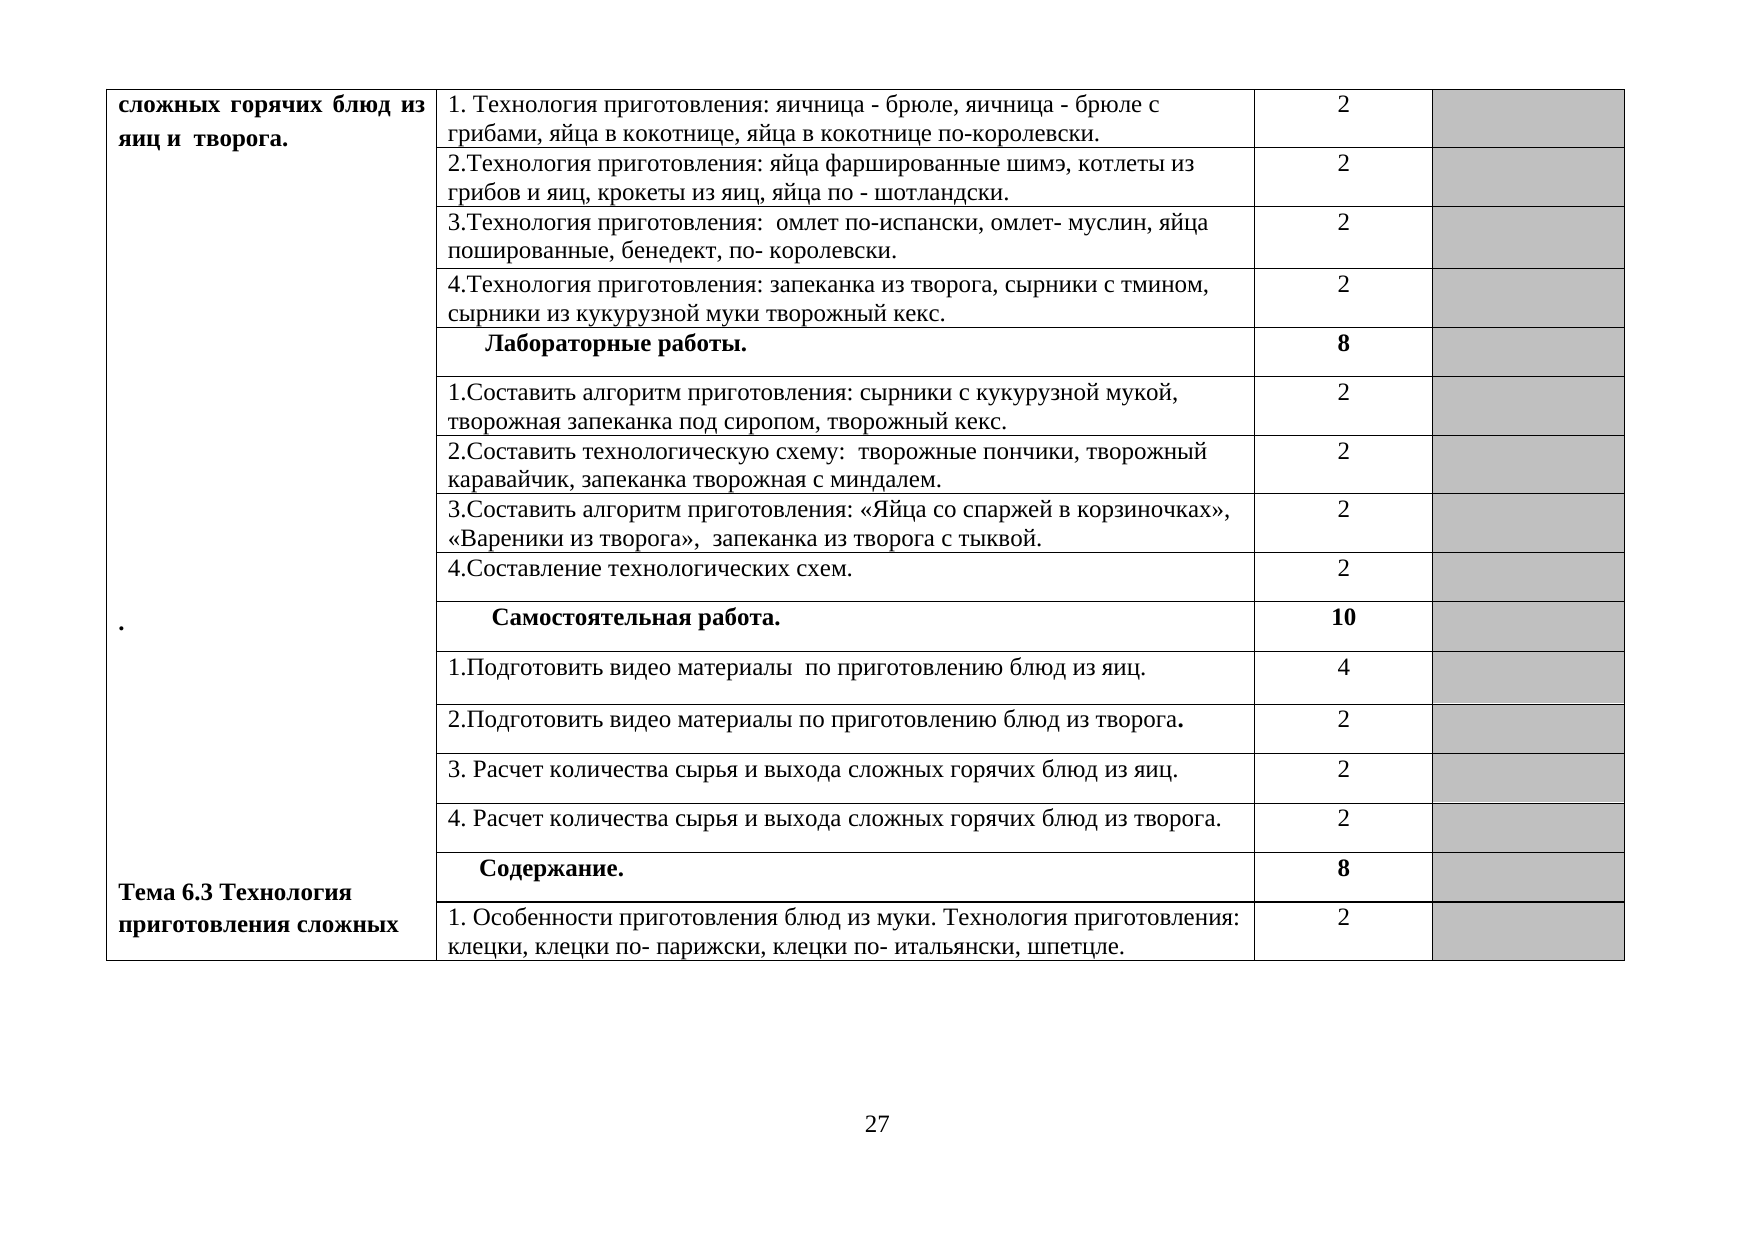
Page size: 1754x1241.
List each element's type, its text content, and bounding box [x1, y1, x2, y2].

table_cell [1433, 436, 1624, 493]
table_cell 2.Составить технологическую схему: творожные пончики, творожный каравайчик, запеканка творожная с миндалем. [437, 436, 1254, 493]
table_cell 1. Технология приготовления: яичница - брюле, яичница - брюле с грибами, яйца в кокотнице, яйца в кокотнице по-королевски. [437, 90, 1254, 147]
table_cell [1433, 269, 1624, 327]
table_cell 2 [1255, 90, 1432, 147]
table_cell 2.Технология приготовления: яйца фаршированные шимэ, котлеты из грибов и яиц, крокеты из яиц, яйца по - шотландски. [437, 148, 1254, 206]
table_cell 2 [1255, 705, 1432, 753]
table_cell 2 [1255, 436, 1432, 493]
table_cell 2.Подготовить видео материалы по приготовлению блюд из творога. [437, 705, 1254, 753]
table_cell 2 [1255, 804, 1432, 852]
table_cell 3.Составить алгоритм приготовления: «Яйца со спаржей в корзиночках», «Вареники из творога», запеканка из творога с тыквой. [437, 494, 1254, 552]
table_cell Самостоятельная работа. [437, 602, 1254, 651]
table_cell [1433, 754, 1624, 802]
table_cell [1433, 804, 1624, 852]
table_cell 8 [1255, 853, 1432, 901]
table_cell 2 [1255, 377, 1432, 435]
table_cell 1.Подготовить видео материалы по приготовлению блюд из яиц. [437, 652, 1254, 703]
table_cell [1433, 207, 1624, 268]
table_cell [1433, 90, 1624, 147]
table_cell 10 [1255, 602, 1432, 651]
table_cell 2 [1255, 148, 1432, 206]
table_cell 2 [1255, 553, 1432, 601]
table_cell 2 [1255, 494, 1432, 552]
table_cell 1. Особенности приготовления блюд из муки. Технология приготовления: клецки, клецки по- парижски, клецки по- итальянски, шпетцле. [437, 903, 1254, 960]
table_cell Содержание. [437, 853, 1254, 901]
table_cell 4 [1255, 652, 1432, 703]
table_cell [1433, 705, 1624, 753]
table_cell 3.Технология приготовления: омлет по-испански, омлет- муслин, яйца пошированные, бенедект, по- королевски. [437, 207, 1254, 268]
table_cell [1433, 652, 1624, 703]
table_cell 2 [1255, 754, 1432, 802]
table_cell 4.Составление технологических схем. [437, 553, 1254, 601]
table_cell [1433, 553, 1624, 601]
table_cell 1.Составить алгоритм приготовления: сырники с кукурузной мукой, творожная запеканка под сиропом, творожный кекс. [437, 377, 1254, 435]
table_cell 2 [1255, 903, 1432, 960]
table_cell 4. Расчет количества сырья и выхода сложных горячих блюд из творога. [437, 804, 1254, 852]
table_cell [1433, 853, 1624, 901]
table_cell [1433, 494, 1624, 552]
table_cell 2 [1255, 207, 1432, 268]
table_cell [1433, 328, 1624, 376]
table_cell [1433, 148, 1624, 206]
table_cell 2 [1255, 269, 1432, 327]
table_cell Лабораторные работы. [437, 328, 1254, 376]
table_cell 4.Технология приготовления: запеканка из творога, сырники с тмином, сырники из кукурузной муки творожный кекс. [437, 269, 1254, 327]
table_cell [1433, 903, 1624, 960]
table_cell [1433, 377, 1624, 435]
table_cell 3. Расчет количества сырья и выхода сложных горячих блюд из яиц. [437, 754, 1254, 802]
table_cell [1433, 602, 1624, 651]
table_cell 8 [1255, 328, 1432, 376]
